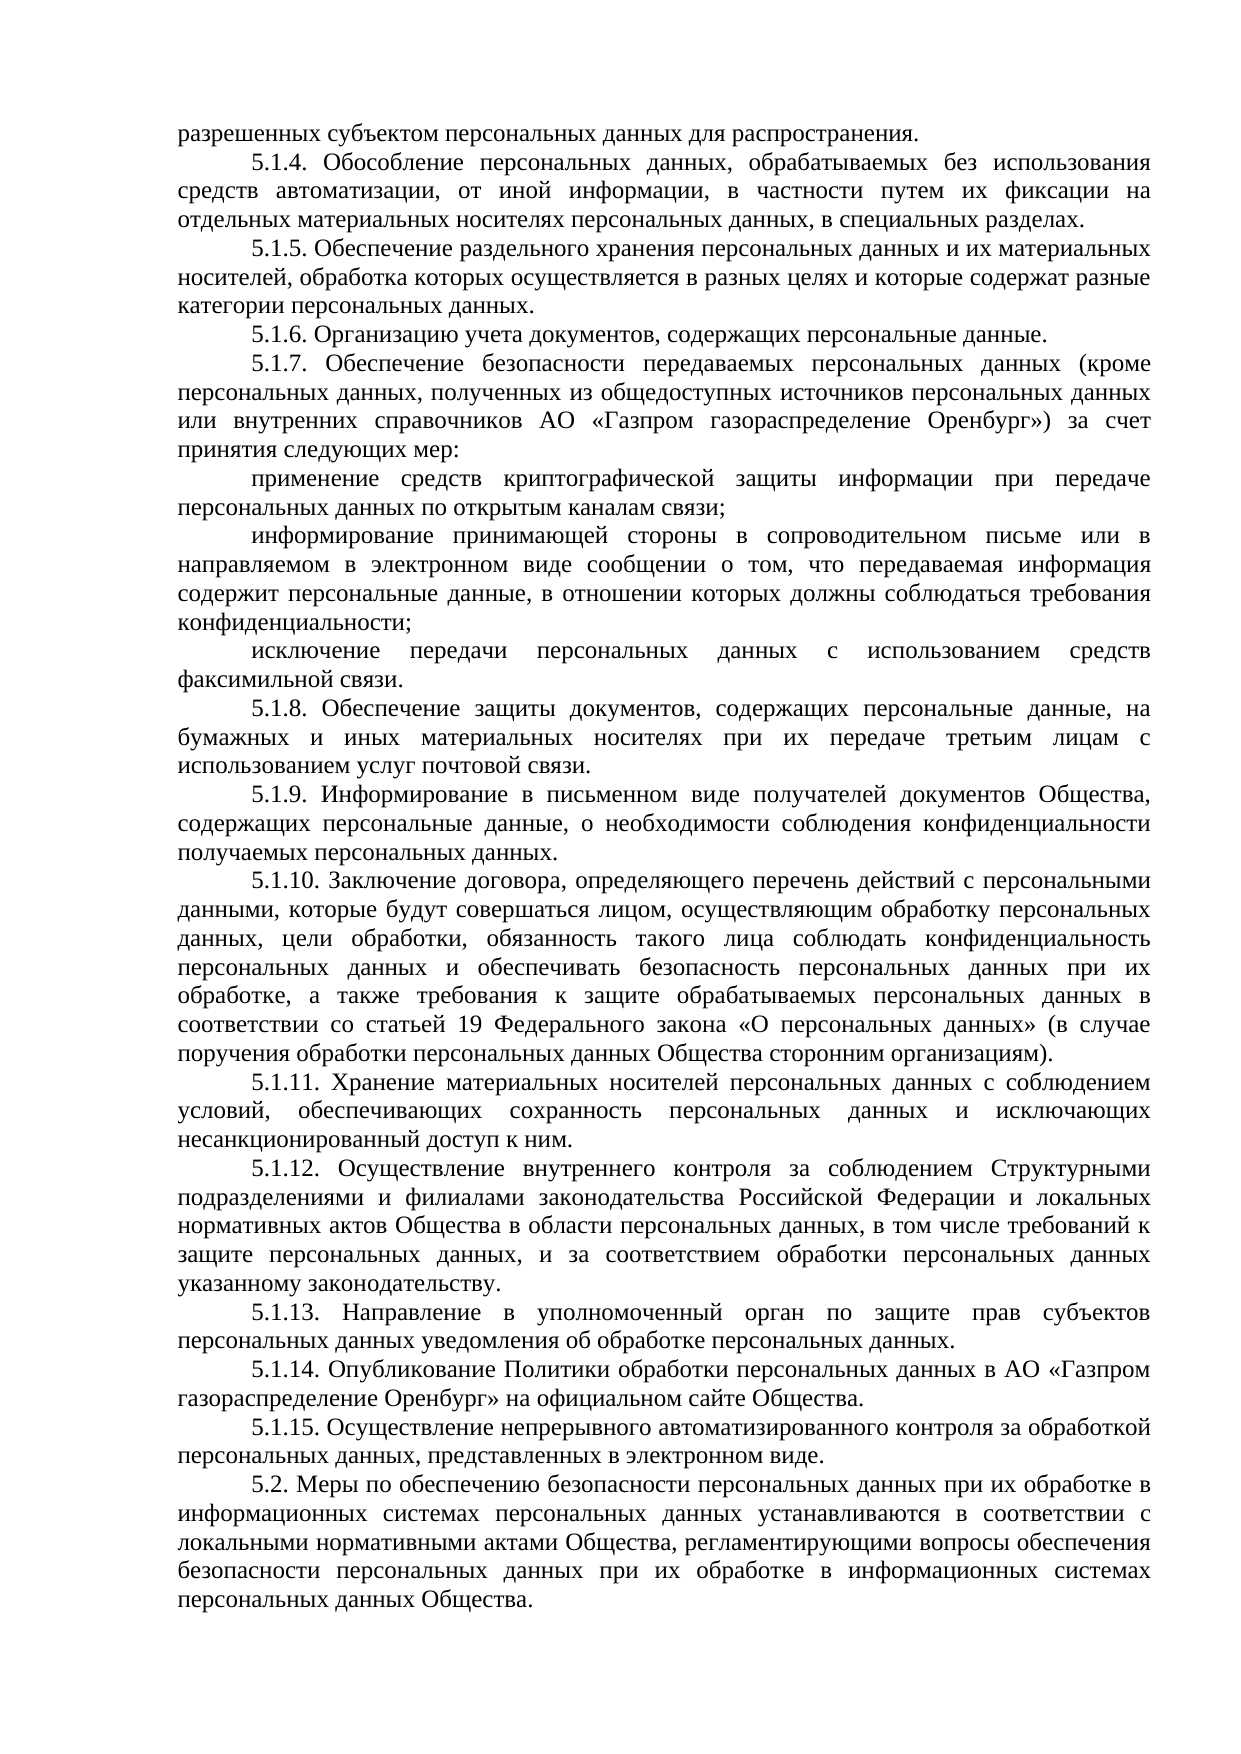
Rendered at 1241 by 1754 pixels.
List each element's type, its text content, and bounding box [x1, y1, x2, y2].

text 5.1.5. Обеспечение раздельного хранения персональных данных и их материальных носителей, обработка которых осуществляется в разных целях и которые содержат разные категории персональных данных. [177, 233, 1152, 319]
text 5.2. Меры по обеспечению безопасности персональных данных при их обработке в информационных системах персональных данных устанавливаются в соответствии с локальными нормативными актами Общества, регламентирующими вопросы обеспечения безопасности персональных данных при их обработке в информационных системах персональных данных Общества. [177, 1469, 1152, 1613]
text 5.1.8. Обеспечение защиты документов, содержащих персональные данные, на бумажных и иных материальных носителях при их передаче третьим лицам с использованием услуг почтовой связи. [177, 693, 1152, 779]
text 5.1.4. Обособление персональных данных, обрабатываемых без использования средств автоматизации, от иной информации, в частности путем их фиксации на отдельных материальных носителях персональных данных, в специальных разделах. [177, 147, 1152, 233]
text 5.1.7. Обеспечение безопасности передаваемых персональных данных (кроме персональных данных, полученных из общедоступных источников персональных данных или внутренних справочников АО «Газпром газораспределение Оренбург») за счет принятия следующих мер: [177, 348, 1152, 463]
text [177, 118, 1152, 147]
text 5.1.9. Информирование в письменном виде получателей документов Общества, содержащих персональные данные, о необходимости соблюдения конфиденциальности получаемых персональных данных. [177, 779, 1152, 866]
text 5.1.6. Организацию учета документов, содержащих персональные данные. [177, 319, 1152, 348]
text 5.1.11. Хранение материальных носителей персональных данных с соблюдением условий, обеспечивающих сохранность персональных данных и исключающих несанкционированный доступ к ним. [177, 1067, 1152, 1153]
text применение средств криптографической защиты информации при передаче персональных данных по открытым каналам связи; [177, 463, 1152, 521]
text 5.1.12. Осуществление внутреннего контроля за соблюдением Структурными подразделениями и филиалами законодательства Российской Федерации и локальных нормативных актов Общества в области персональных данных, в том числе требований к защите персональных данных, и за соответствием обработки персональных данных указанному законодательству. [177, 1153, 1152, 1297]
text информирование принимающей стороны в сопроводительном письме или в направляемом в электронном виде сообщении о том, что передаваемая информация содержит персональные данные, в отношении которых должны соблюдаться требования конфиденциальности; [177, 521, 1152, 636]
text 5.1.15. Осуществление непрерывного автоматизированного контроля за обработкой персональных данных, представленных в электронном виде. [177, 1412, 1152, 1469]
text 5.1.10. Заключение договора, определяющего перечень действий с персональными данными, которые будут совершаться лицом, осуществляющим обработку персональных данных, цели обработки, обязанность такого лица соблюдать конфиденциальность персональных данных и обеспечивать безопасность персональных данных при их обработке, а также требования к защите обрабатываемых персональных данных в соответствии со статьей 19 Федерального закона «О персональных данных» (в случае поручения обработки персональных данных Общества сторонним организациям). [177, 866, 1152, 1067]
text 5.1.13. Направление в уполномоченный орган по защите прав субъектов персональных данных уведомления об обработке персональных данных. [177, 1297, 1152, 1354]
text исключение передачи персональных данных с использованием средств факсимильной связи. [177, 636, 1152, 693]
text 5.1.14. Опубликование Политики обработки персональных данных в АО «Газпром газораспределение Оренбург» на официальном сайте Общества. [177, 1354, 1152, 1412]
